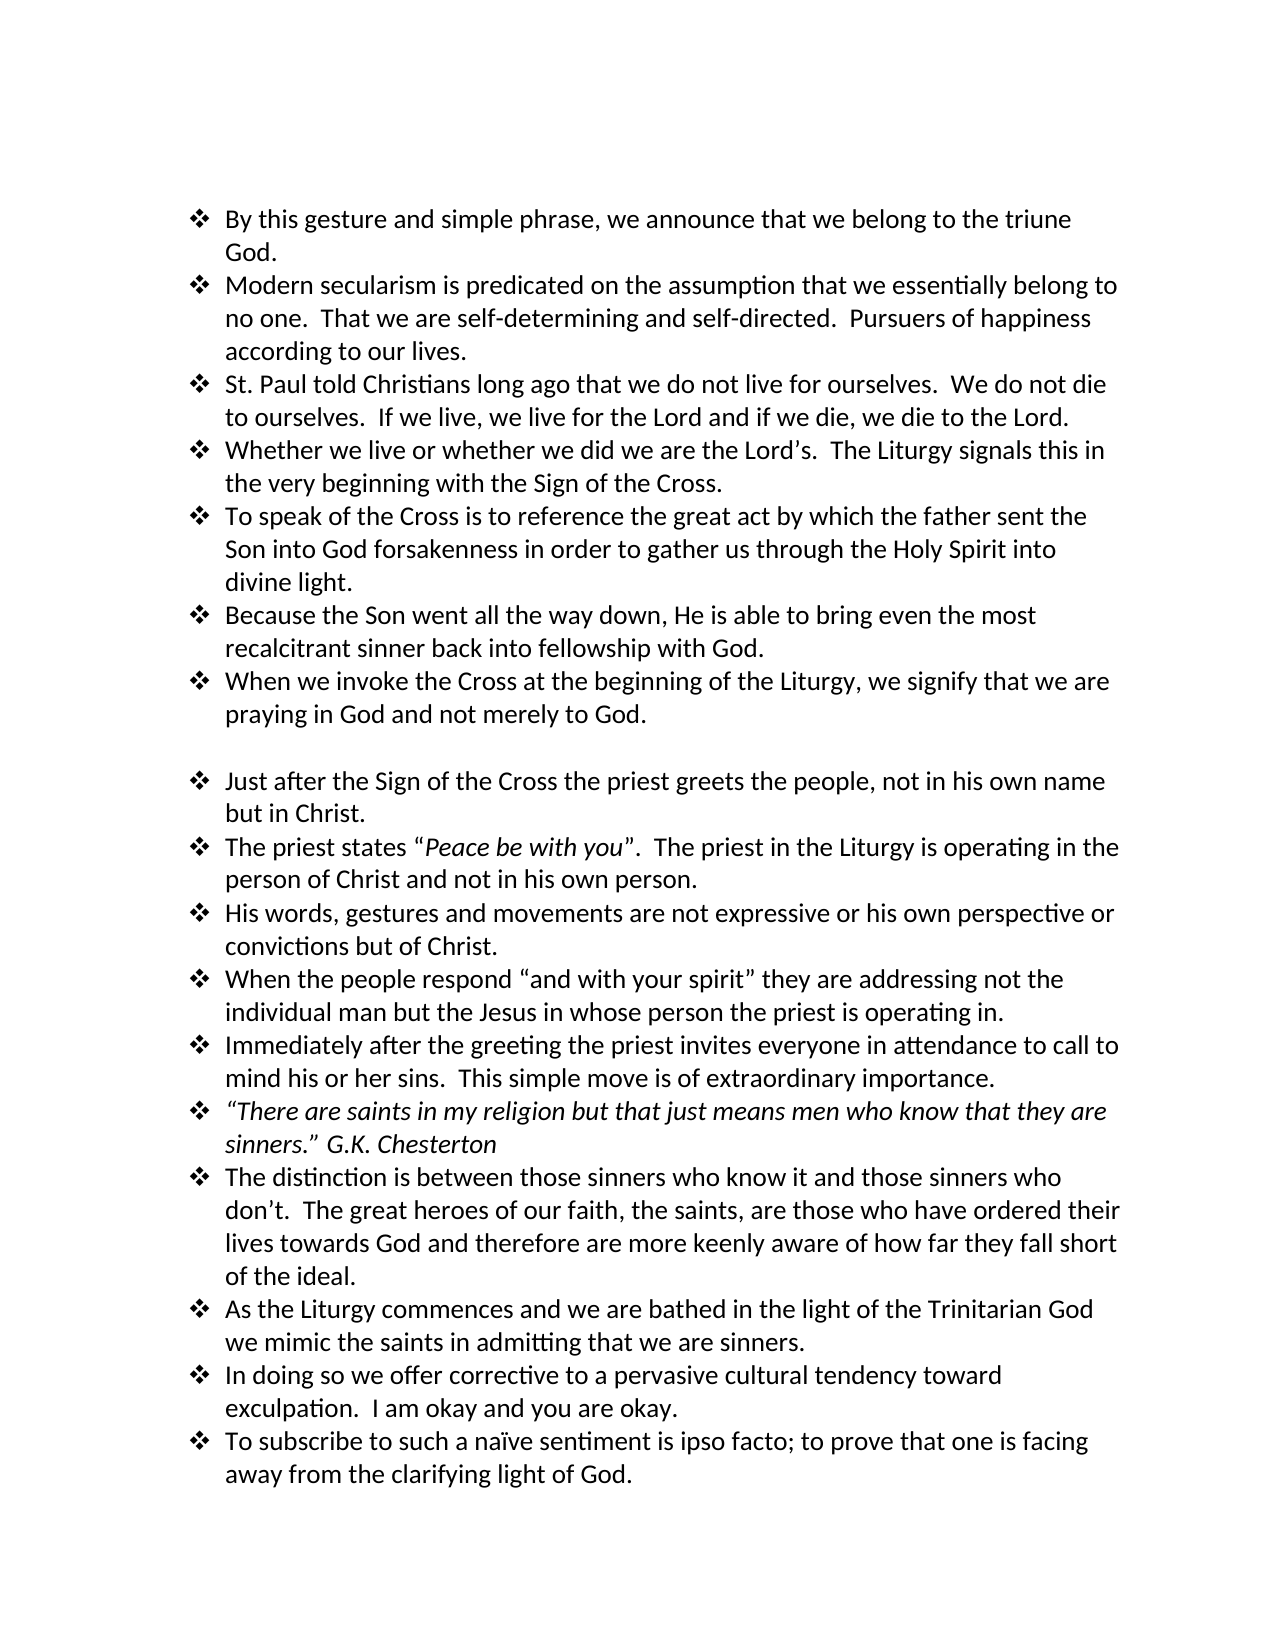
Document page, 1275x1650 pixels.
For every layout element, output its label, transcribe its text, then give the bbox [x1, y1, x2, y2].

list Because the Son went all the way down, He is able to bring even the most recalcitrant sinner back into fellowship with God. [187, 598, 1125, 664]
list The distinction is between those sinners who know it and those sinners who don’t. The great heroes of our faith, the saints, are those who have ordered their lives towards God and therefore are more keenly aware of how far they fall short of the ideal. [187, 1160, 1125, 1292]
list By this gesture and simple phrase, we announce that we belong to the triune God. [187, 202, 1125, 268]
list “There are saints in my religion but that just means men who know that they are sinners.” G.K. Chesterton [187, 1094, 1125, 1160]
list Modern secularism is predicated on the assumption that we essentially belong to no one. That we are self-determining and self-directed. Pursuers of happiness according to our lives. [187, 268, 1125, 367]
list To subscribe to such a naïve sentiment is ipso facto; to prove that one is facing away from the clarifying light of God. [187, 1424, 1125, 1490]
list When we invoke the Cross at the beginning of the Liturgy, we signify that we are praying in God and not merely to God. [187, 664, 1125, 731]
list Immediately after the greeting the priest invites everyone in attendance to call to mind his or her sins. This simple move is of extraordinary importance. [187, 1028, 1125, 1094]
list The priest states “Peace be with you”. The priest in the Liturgy is operating in the person of Christ and not in his own person. [187, 830, 1125, 896]
list As the Liturgy commences and we are bathed in the light of the Trinitarian God we mimic the saints in admitting that we are sinners. [187, 1292, 1125, 1358]
list When the people respond “and with your spirit” they are addressing not the individual man but the Jesus in whose person the priest is operating in. [187, 962, 1125, 1028]
list St. Paul told Christians long ago that we do not live for ourselves. We do not die to ourselves. If we live, we live for the Lord and if we die, we die to the Lord. [187, 367, 1125, 433]
list Whether we live or whether we did we are the Lord’s. The Liturgy signals this in the very beginning with the Sign of the Cross. [187, 433, 1125, 499]
list In doing so we offer corrective to a pervasive cultural tendency toward exculpation. I am okay and you are okay. [187, 1358, 1125, 1424]
list To speak of the Cross is to reference the great act by which the father sent the Son into God forsakenness in order to gather us through the Holy Spirit into divine light. [187, 499, 1125, 598]
list His words, gestures and movements are not expressive or his own perspective or convictions but of Christ. [187, 896, 1125, 962]
list Just after the Sign of the Cross the priest greets the people, not in his own name but in Christ. [187, 764, 1125, 830]
